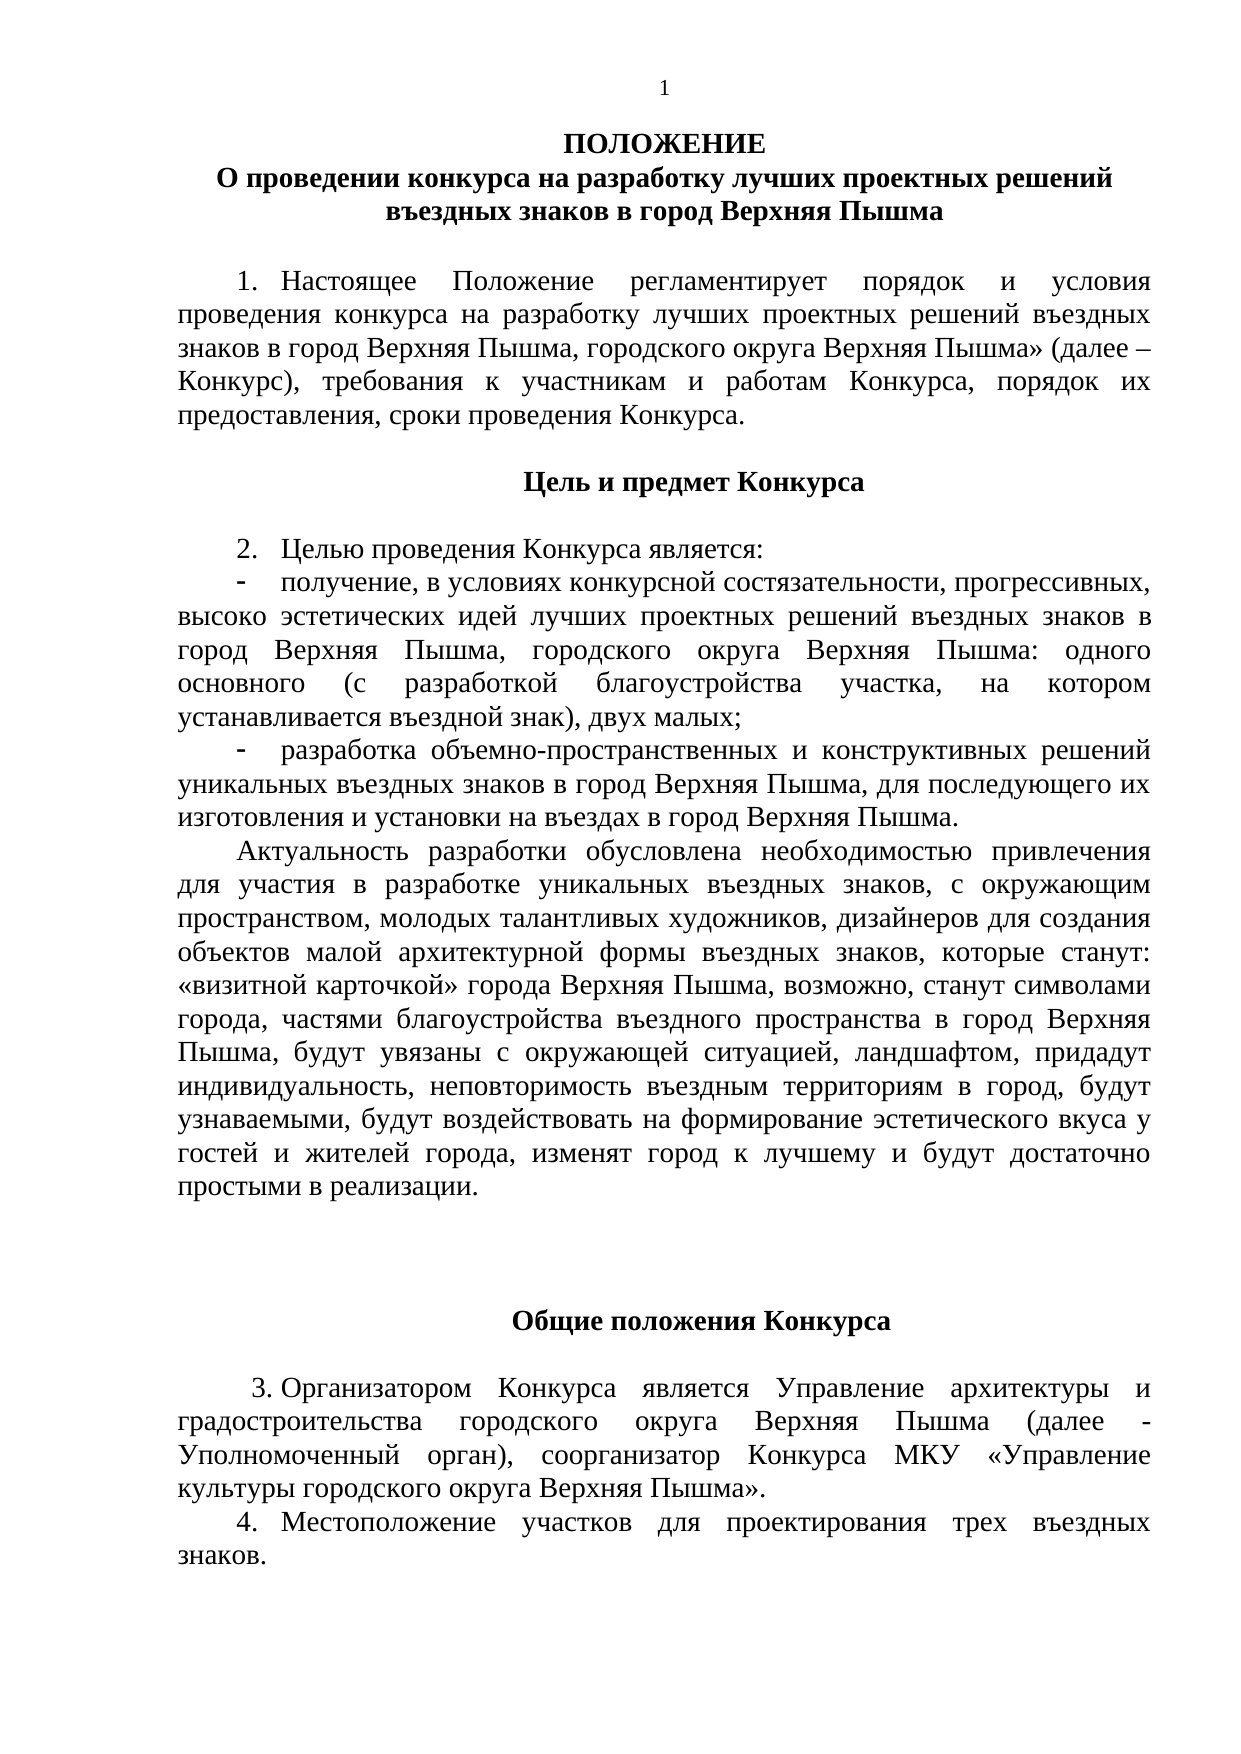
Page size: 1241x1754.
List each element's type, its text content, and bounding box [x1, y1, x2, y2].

text ПОЛОЖЕНИЕ [177, 126, 1152, 160]
text О проведении конкурса на разработку лучших проектных решений въездных знаков в город Верхняя Пышма [177, 160, 1152, 227]
list Местоположение участков для проектирования трех въездных знаков. [177, 1504, 1152, 1571]
text Актуальность разработки обусловлена необходимостью привлечения для участия в разработке уникальных въездных знаков, с окружающим пространством, молодых талантливых художников, дизайнеров для создания объектов малой архитектурной формы въездных знаков, которые станут: «визитной карточкой» города Верхняя Пышма, возможно, станут символами города, частями благоустройства въездного пространства в город Верхняя Пышма, будут увязаны с окружающей ситуацией, ландшафтом, придадут индивидуальность, неповторимость въездным территориям в город, будут узнаваемыми, будут воздействовать на формирование эстетического вкуса у гостей и жителей города, изменят город к лучшему и будут достаточно простыми в реализации. [177, 833, 1152, 1202]
list разработка объемно-пространственных и конструктивных решений уникальных въездных знаков в город Верхняя Пышма, для последующего их изготовления и установки на въездах в город Верхняя Пышма. [177, 732, 1152, 833]
text Цель и предмет Конкурса [177, 464, 1152, 497]
text Общие положения Конкурса [177, 1303, 1152, 1336]
list получение, в условиях конкурсной состязательности, прогрессивных, высоко эстетических идей лучших проектных решений въездных знаков в город Верхняя Пышма, городского округа Верхняя Пышма: одного основного (с разработкой благоустройства участка, на котором устанавливается въездной знак), двух малых; [177, 564, 1152, 732]
list Настоящее Положение регламентирует порядок и условия проведения конкурса на разработку лучших проектных решений въездных знаков в город Верхняя Пышма, городского округа Верхняя Пышма» (далее – Конкурс), требования к участникам и работам Конкурса, порядок их предоставления, сроки проведения Конкурса. [177, 263, 1152, 430]
list Целью проведения Конкурса является: [177, 531, 1152, 564]
list Организатором Конкурса является Управление архитектуры и градостроительства городского округа Верхняя Пышма (далее - Уполномоченный орган), соорганизатор Конкурса МКУ «Управление культуры городского округа Верхняя Пышма». [177, 1370, 1152, 1504]
